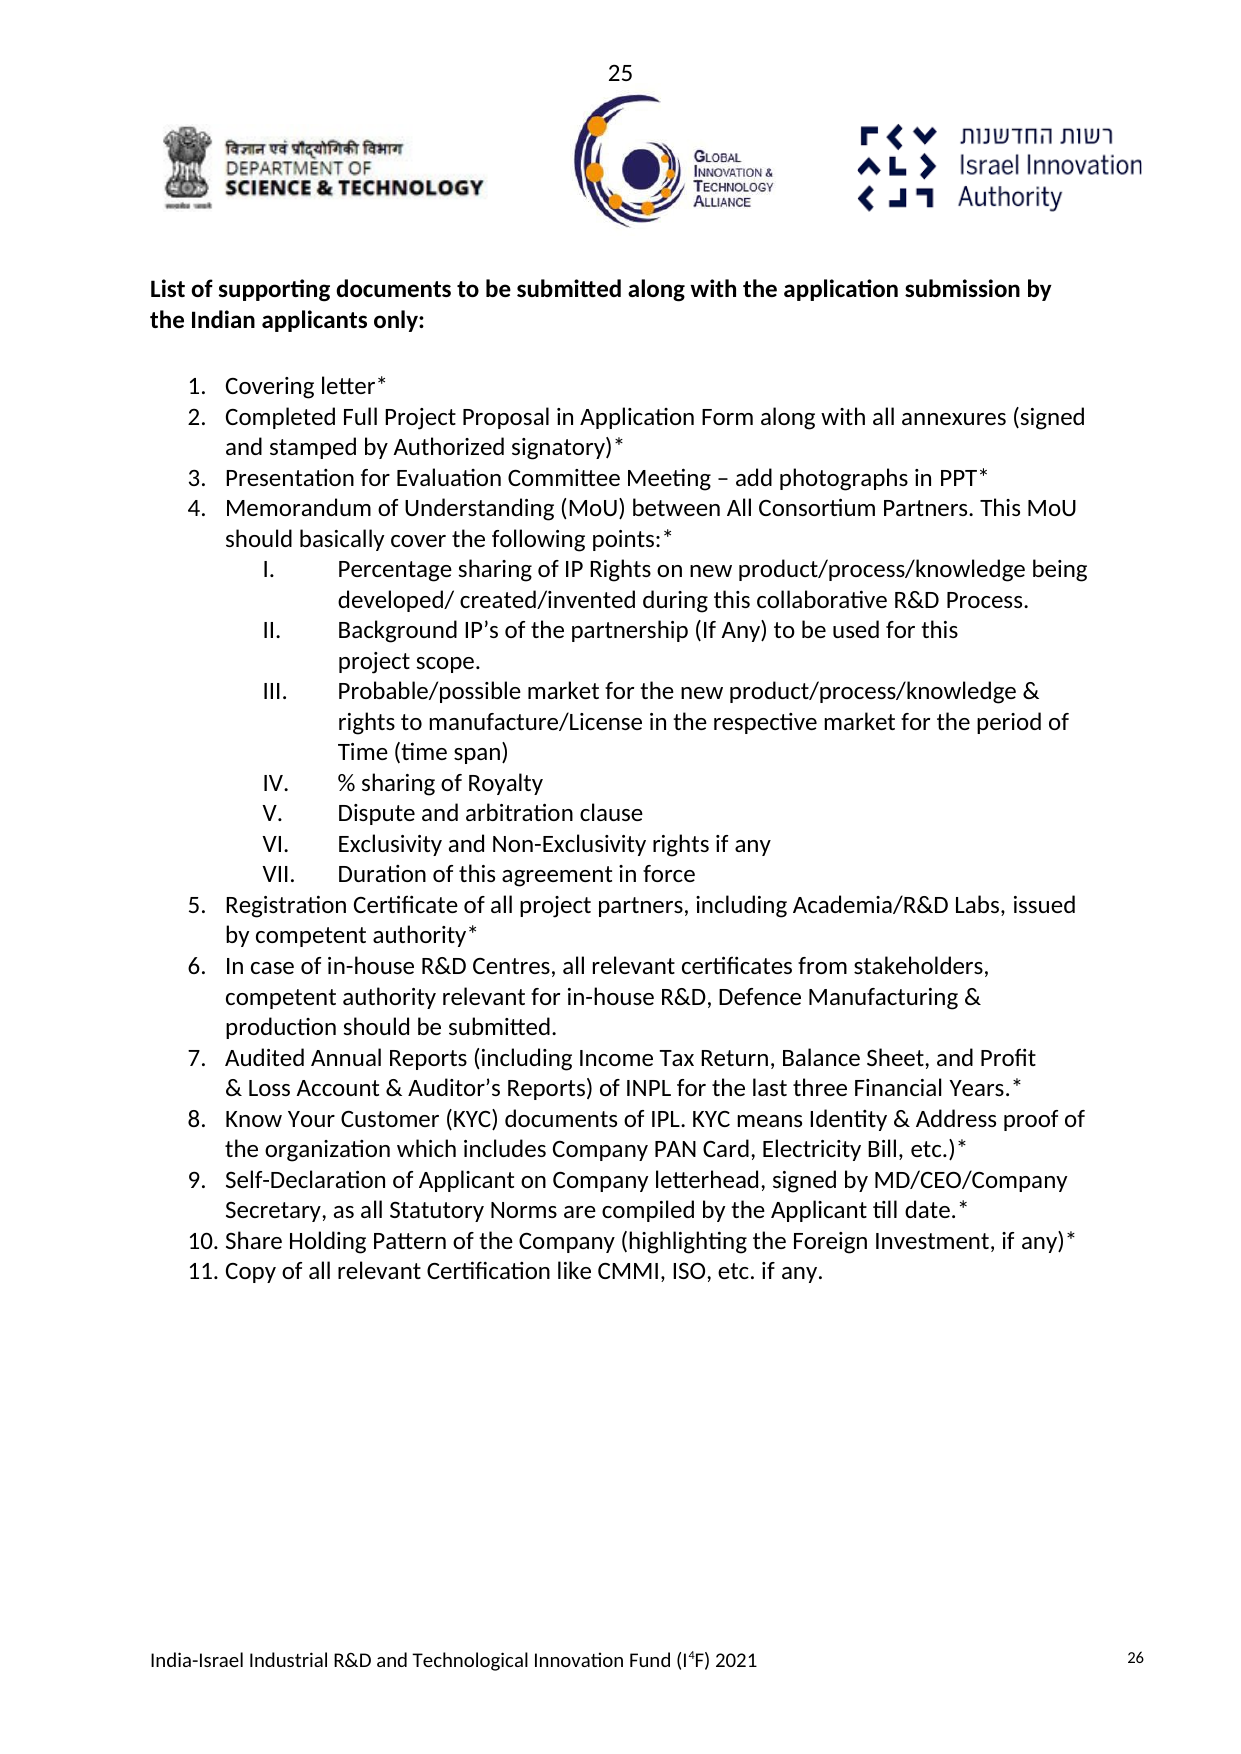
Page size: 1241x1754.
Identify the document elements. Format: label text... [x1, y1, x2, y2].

picture [570, 83, 777, 236]
list Covering letter* [187, 370, 1221, 401]
list Background IP’s of the partnership (If Any) to be used for this project scope. [262, 614, 1037, 675]
list Duration of this agreement in force [262, 859, 1221, 889]
list Share Holding Pattern of the Company (highlighting the Foreign Investment, if any)* [187, 1225, 1221, 1255]
list Audited Annual Reports (including Income Tax Return, Balance Sheet, and Profit & Loss Account & Auditor’s Reports) of INPL for the last three Financial Years.* [187, 1042, 1059, 1103]
list Presentation for Evaluation Committee Meeting – add photographs in PPT* [187, 462, 1221, 492]
list Know Your Customer (KYC) documents of IPL. KYC means Identity & Address proof of the organization which includes Company PAN Card, Electricity Bill, etc.)* [187, 1103, 1086, 1164]
picture [857, 123, 1142, 212]
list Registration Certificate of all project partners, including Academia/R&D Labs, issued by competent authority* [187, 889, 1076, 950]
list Percentage sharing of IP Rights on new product/process/knowledge being developed/ created/invented during this collaborative R&D Process. [262, 553, 1088, 614]
list Memorandum of Understanding (MoU) between All Consortium Partners. This MoU should basically cover the following points:* [187, 492, 1078, 553]
list Probable/possible market for the new product/process/knowledge & rights to manufacture/License in the respective market for the period of Time (time span) [262, 675, 1075, 767]
list In case of in-house R&D Centres, all relevant certificates from stakeholders, competent authority relevant for in-house R&D, Defence Manufacturing & production should be submitted. [187, 950, 991, 1042]
list Copy of all relevant Certification like CMMI, ISO, etc. if any. [187, 1255, 1221, 1286]
list Dispute and arbitration clause [262, 798, 1221, 828]
list % sharing of Royalty [262, 767, 1221, 798]
list Completed Full Project Proposal in Application Form along with all annexures (signed and stamped by Authorized signatory)* [187, 401, 1087, 462]
picture [162, 124, 488, 212]
list Self-Declaration of Applicant on Company letterhead, signed by MD/CEO/Company Secretary, as all Statutory Norms are compiled by the Applicant till date.* [187, 1164, 1070, 1225]
list Exclusivity and Non-Exclusivity rights if any [262, 828, 1221, 859]
subtitle List of supporting documents to be submitted along with the application submission by the Indian applicants only: [150, 273, 1055, 334]
